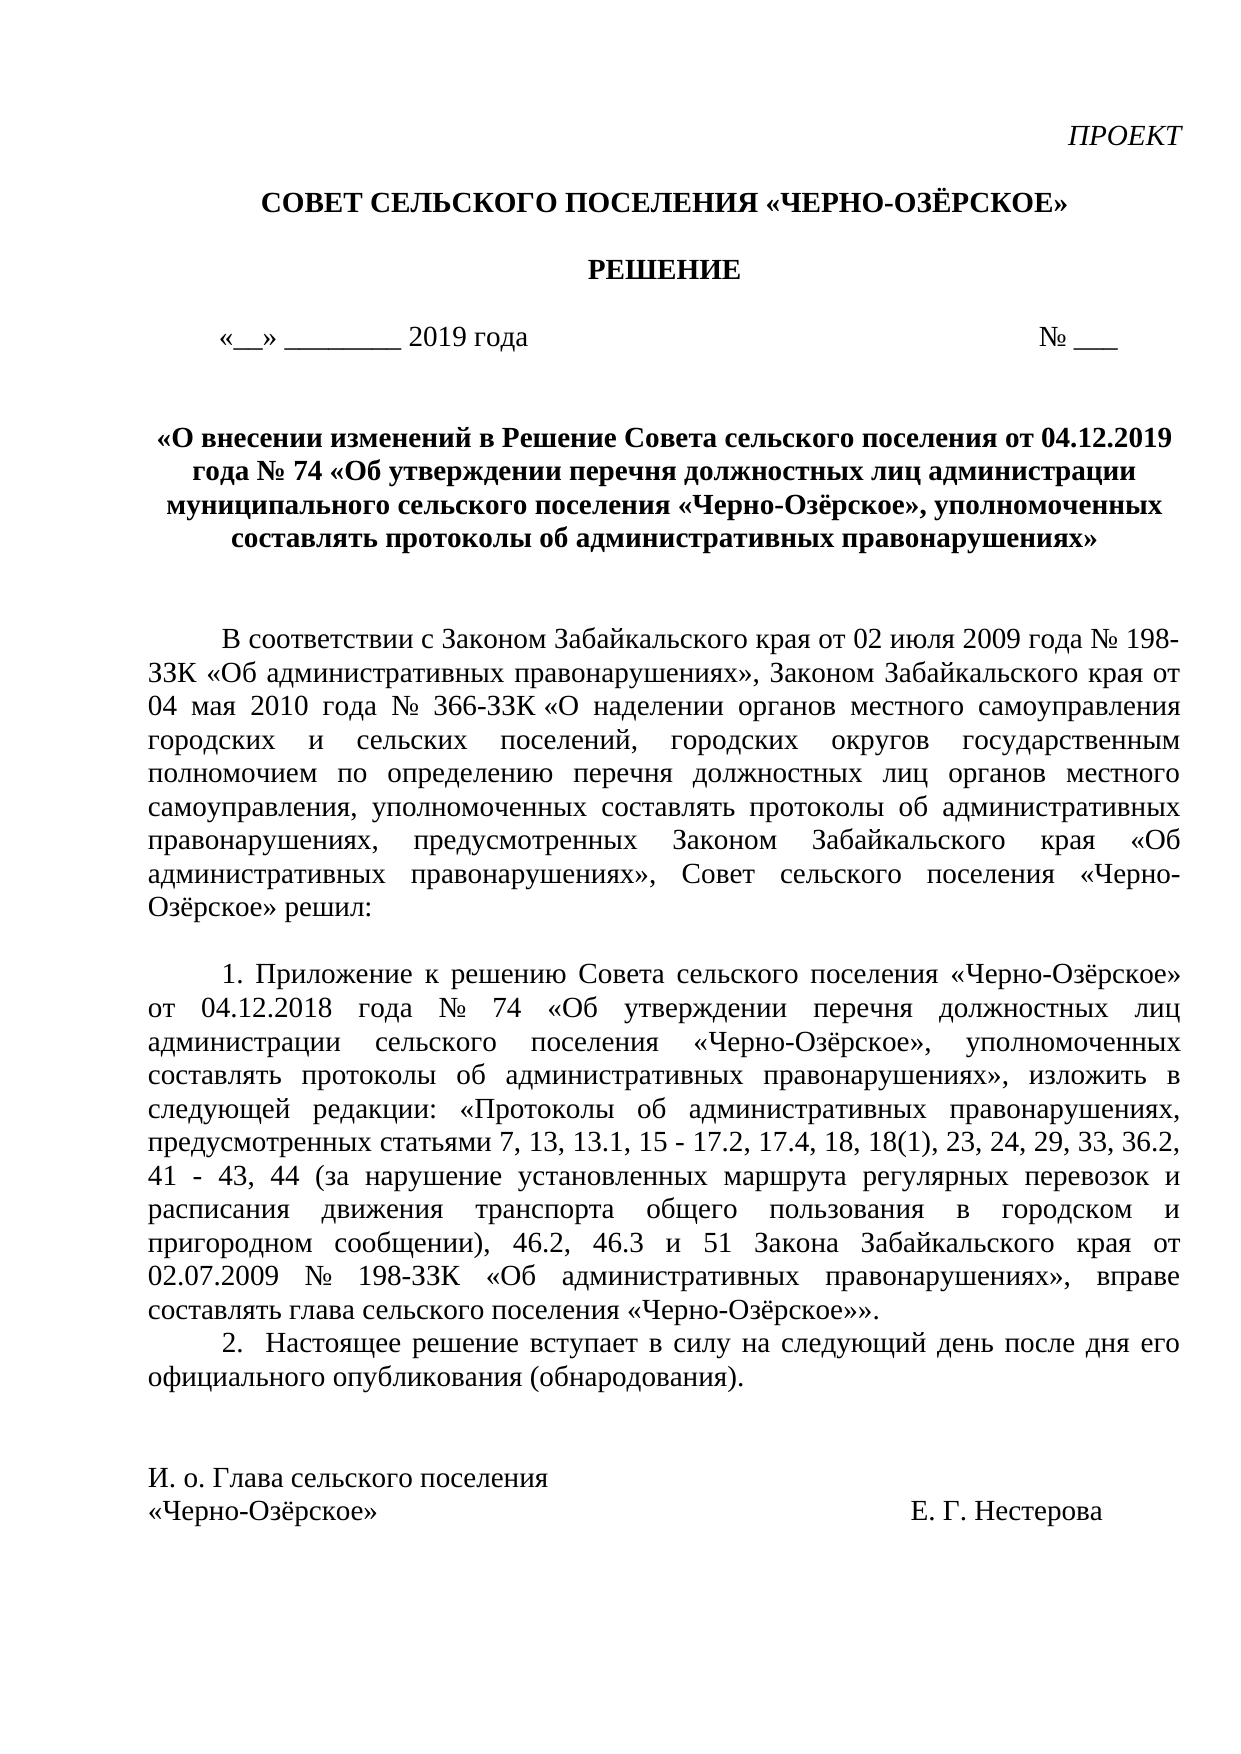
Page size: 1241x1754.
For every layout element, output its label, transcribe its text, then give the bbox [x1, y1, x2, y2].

text «О внесении изменений в Решение Совета сельского поселения от 04.12.2019 года № 74 «Об утверждении перечня должностных лиц администрации муниципального сельского поселения «Черно-Озёрское», уполномоченных составлять протоколы об административных правонарушениях» [148, 420, 1181, 554]
text 2. Настоящее решение вступает в силу на следующий день после дня его официального опубликования (обнародования). [148, 1326, 1181, 1393]
text ПРОЕКТ [148, 118, 1181, 152]
text РЕШЕНИЕ [148, 252, 1181, 286]
text «__» ________ 2019 года № ___ [148, 319, 1181, 353]
text В соответствии с Законом Забайкальского края от 02 июля 2009 года № 198-ЗЗК «Об административных правонарушениях», Законом Забайкальского края от 04 мая 2010 года № 366-ЗЗК «О наделении органов местного самоуправления городских и сельских поселений, городских округов государственным полномочием по определению перечня должностных лиц органов местного самоуправления, уполномоченных составлять протоколы об административных правонарушениях, предусмотренных Законом Забайкальского края «Об административных правонарушениях», Совет сельского поселения «Черно-Озёрское» решил: [148, 621, 1181, 923]
text СОВЕТ СЕЛЬСКОГО ПОСЕЛЕНИЯ «ЧЕРНО-ОЗЁРСКОЕ» [148, 185, 1181, 219]
text «Черно-Озёрское» Е. Г. Нестерова [148, 1493, 1181, 1527]
text 1. Приложение к решению Совета сельского поселения «Черно-Озёрское» от 04.12.2018 года № 74 «Об утверждении перечня должностных лиц администрации сельского поселения «Черно-Озёрское», уполномоченных составлять протоколы об административных правонарушениях», изложить в следующей редакции: «Протоколы об административных правонарушениях, предусмотренных статьями 7, 13, 13.1, 15 - 17.2, 17.4, 18, 18(1), 23, 24, 29, 33, 36.2, 41 - 43, 44 (за нарушение установленных маршрута регулярных перевозок и расписания движения транспорта общего пользования в городском и пригородном сообщении), 46.2, 46.3 и 51 Закона Забайкальского края от 02.07.2009 № 198-ЗЗК «Об административных правонарушениях», вправе составлять глава сельского поселения «Черно-Озёрское»». [148, 957, 1181, 1326]
text И. о. Глава сельского поселения [148, 1460, 1181, 1493]
